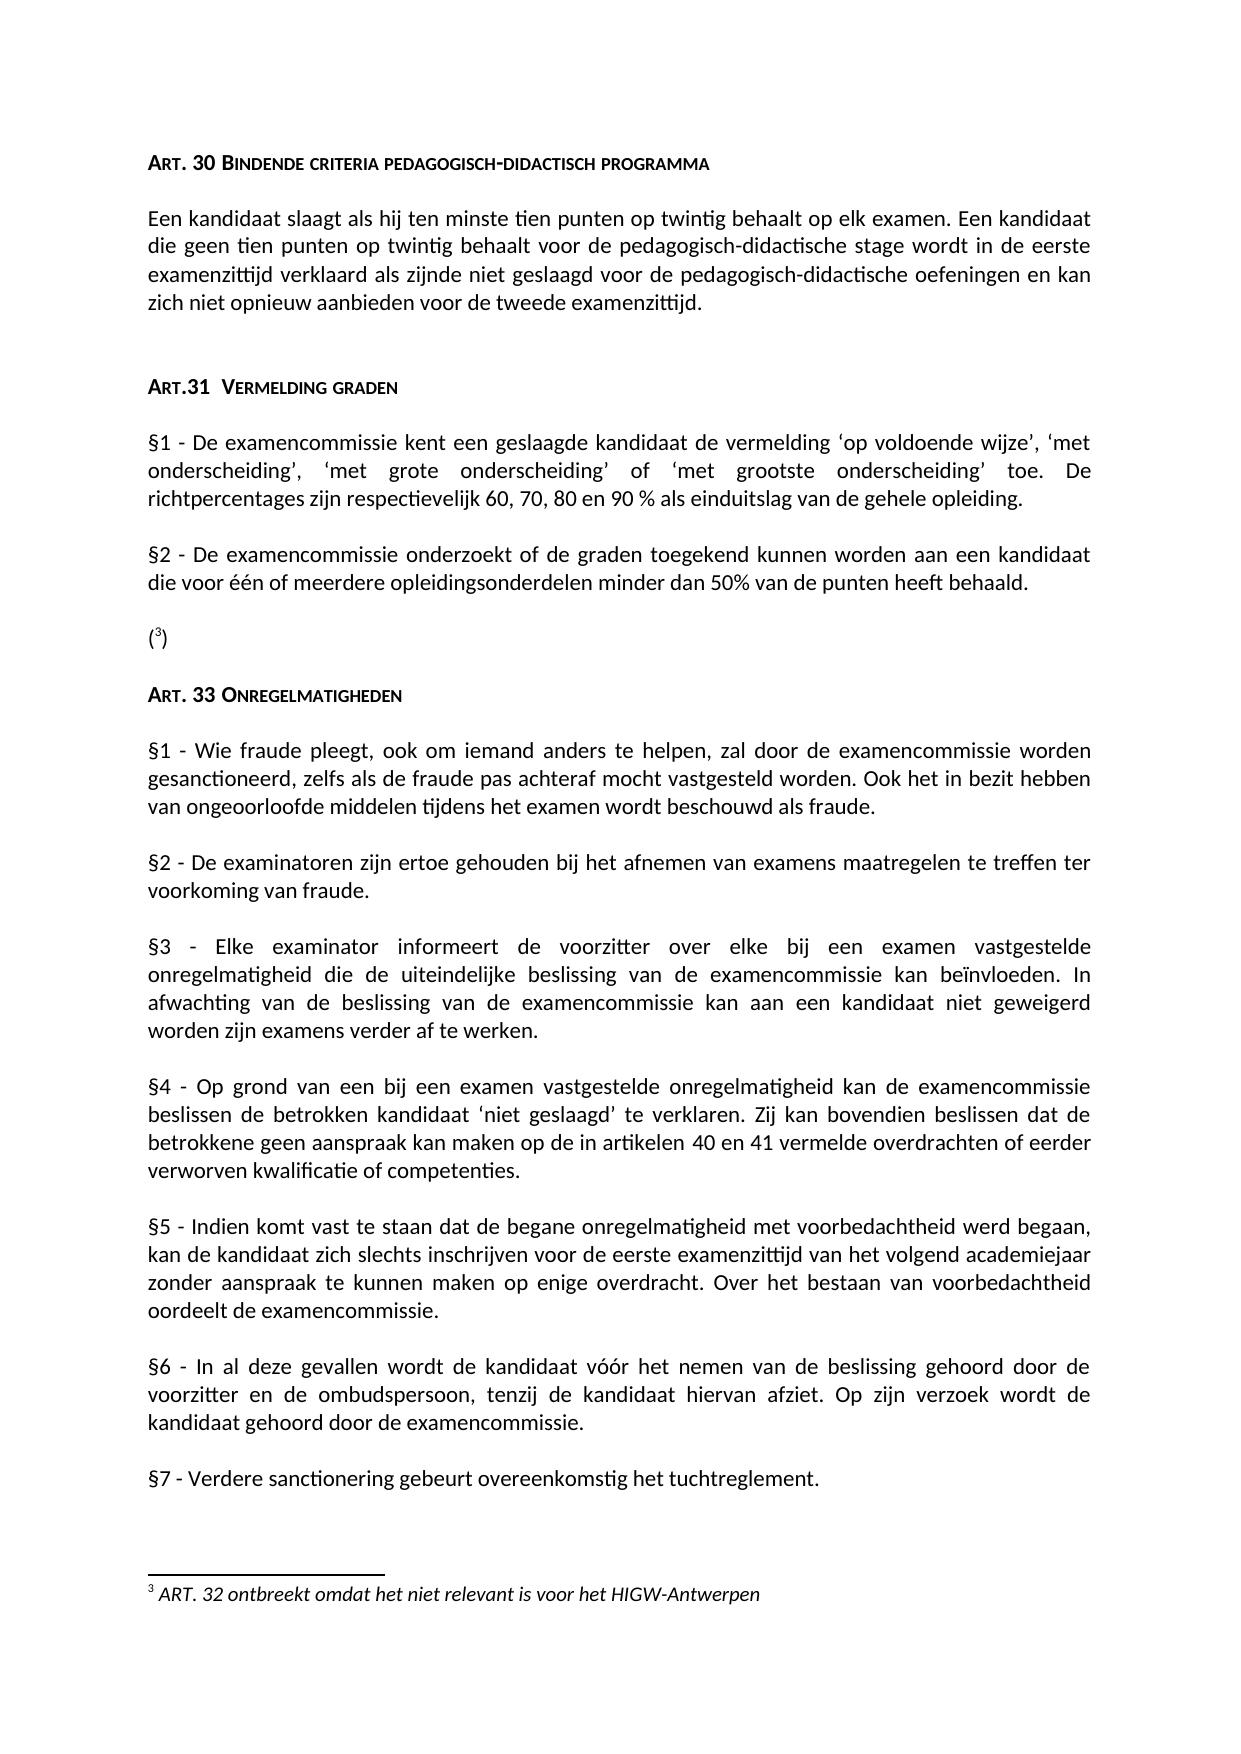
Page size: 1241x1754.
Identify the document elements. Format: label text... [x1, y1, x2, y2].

text Art. 30 Bindende criteria pedagogisch-didactisch programma [148, 148, 1093, 176]
text §6 - In al deze gevallen wordt de kandidaat vóór het nemen van de beslissing gehoord door de voorzitter en de ombudspersoon, tenzij de kandidaat hiervan afziet. Op zijn verzoek wordt de kandidaat gehoord door de examencommissie. [148, 1352, 1093, 1437]
text §4 - Op grond van een bij een examen vastgestelde onregelmatigheid kan de examencommissie beslissen de betrokken kandidaat ‘niet geslaagd’ te verklaren. Zij kan bovendien beslissen dat de betrokkene geen aanspraak kan maken op de in artikelen 40 en 41 vermelde overdrachten of eerder verworven kwalificatie of competenties. [148, 1072, 1093, 1184]
text §5 - Indien komt vast te staan dat de begane onregelmatigheid met voorbedachtheid werd begaan, kan de kandidaat zich slechts inschrijven voor de eerste examenzittijd van het volgend academiejaar zonder aanspraak te kunnen maken op enige overdracht. Over het bestaan van voorbedachtheid oordeelt de examencommissie. [148, 1212, 1093, 1324]
text Art. 33 Onregelmatigheden [148, 680, 1093, 708]
text §1 - Wie fraude pleegt, ook om iemand anders te helpen, zal door de examencommissie worden gesanctioneerd, zelfs als de fraude pas achteraf mocht vastgesteld worden. Ook het in bezit hebben van ongeoorloofde middelen tijdens het examen wordt beschouwd als fraude. [148, 736, 1093, 820]
text §2 - De examinatoren zijn ertoe gehouden bij het afnemen van examens maatregelen te treffen ter voorkoming van fraude. [148, 848, 1093, 904]
text Een kandidaat slaagt als hij ten minste tien punten op twintig behaalt op elk examen. Een kandidaat die geen tien punten op twintig behaalt voor de pedagogisch-didactische stage wordt in de eerste examenzittijd verklaard als zijnde niet geslaagd voor de pedagogisch-didactische oefeningen en kan zich niet opnieuw aanbieden voor de tweede examenzittijd. [148, 204, 1093, 316]
text Art.31 Vermelding graden [148, 372, 1093, 400]
text () [148, 624, 1093, 652]
text §7 - Verdere sanctionering gebeurt overeenkomstig het tuchtreglement. [148, 1464, 1093, 1493]
text §3 - Elke examinator informeert de voorzitter over elke bij een examen vastgestelde onregelmatigheid die de uiteindelijke beslissing van de examencommissie kan beïnvloeden. In afwachting van de beslissing van de examencommissie kan aan een kandidaat niet geweigerd worden zijn examens verder af te werken. [148, 932, 1093, 1044]
text §2 - De examencommissie onderzoekt of de graden toegekend kunnen worden aan een kandidaat die voor één of meerdere opleidingsonderdelen minder dan 50% van de punten heeft behaald. [148, 540, 1093, 596]
text §1 - De examencommissie kent een geslaagde kandidaat de vermelding ‘op voldoende wijze’, ‘met onderscheiding’, ‘met grote onderscheiding’ of ‘met grootste onderscheiding’ toe. De richtpercentages zijn respectievelijk 60, 70, 80 en 90 % als einduitslag van de gehele opleiding. [148, 428, 1093, 512]
